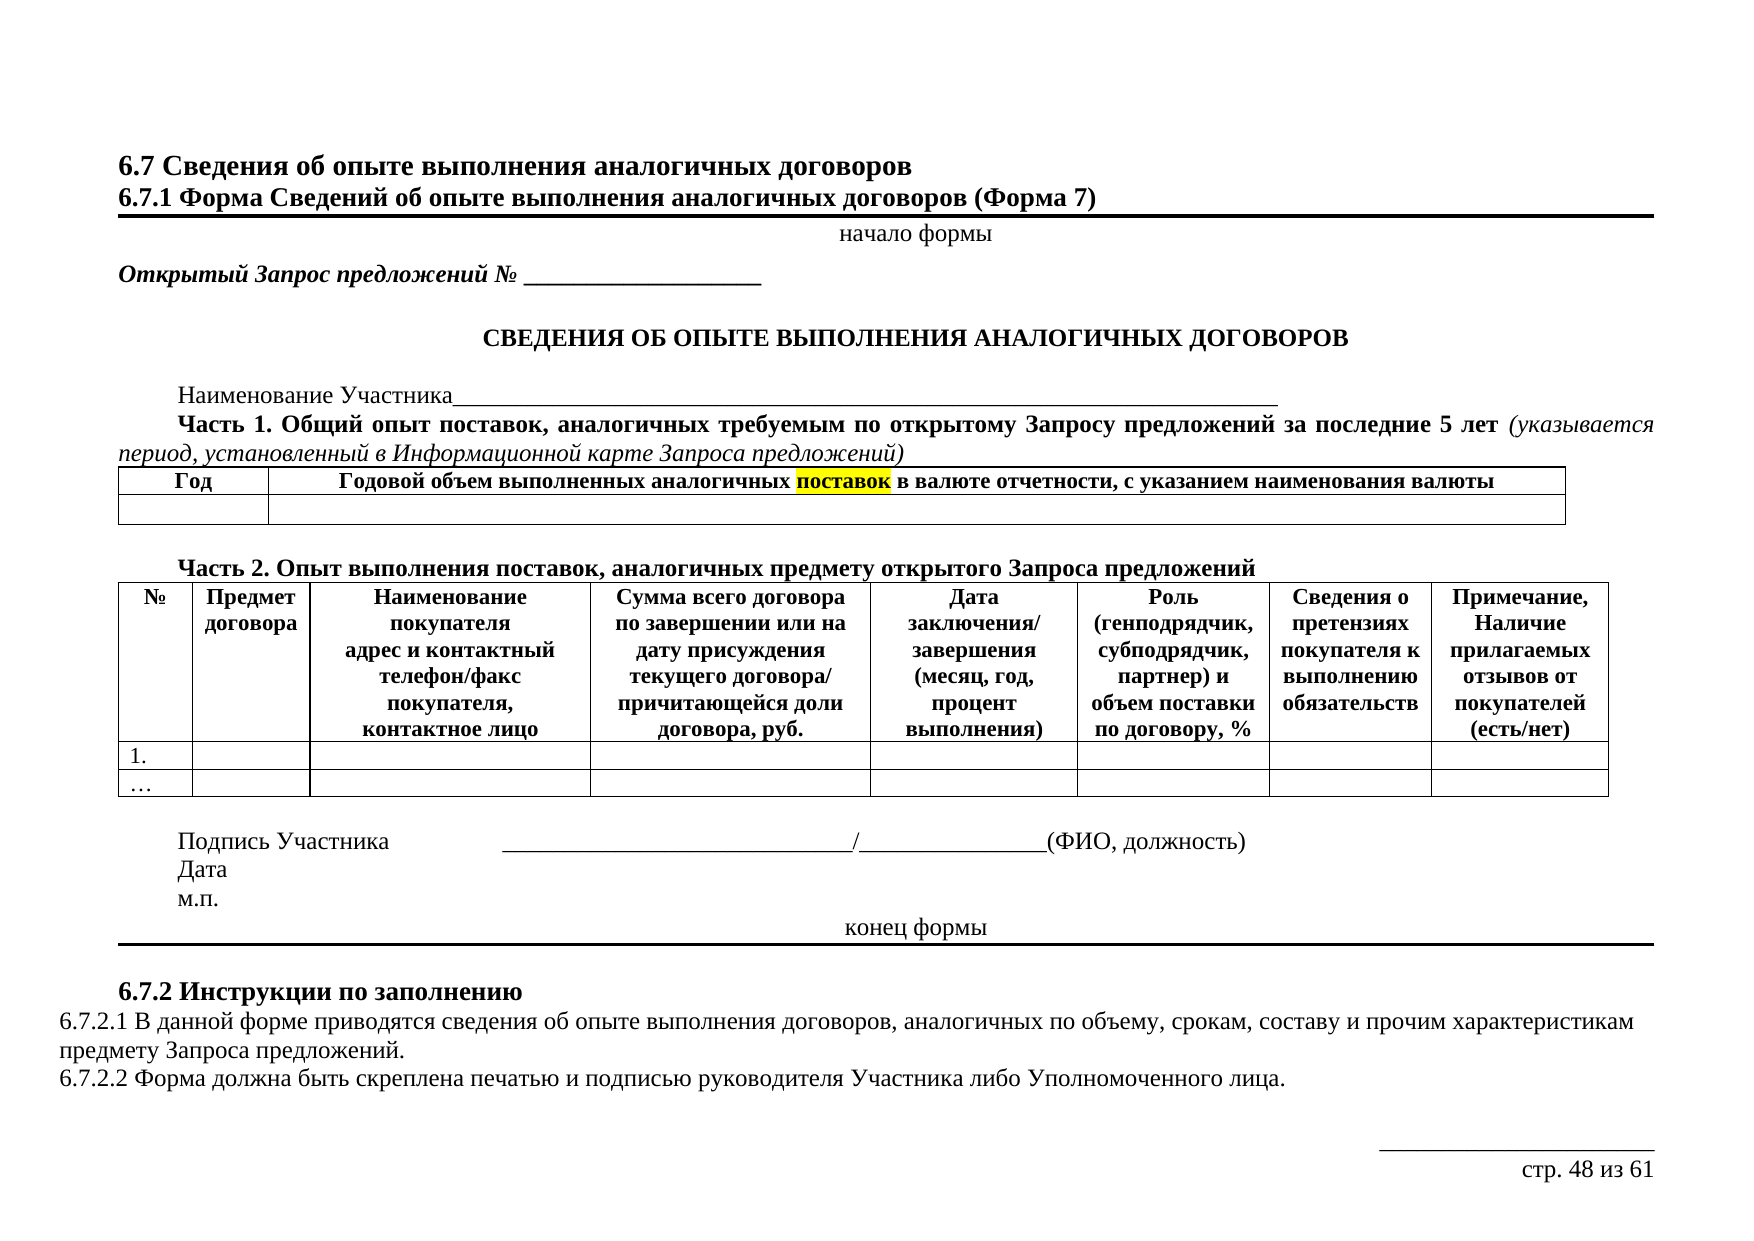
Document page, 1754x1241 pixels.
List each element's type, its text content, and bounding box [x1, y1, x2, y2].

table_cell … [119, 770, 192, 796]
text конец формы [118, 912, 1654, 943]
text Дата [118, 854, 1654, 883]
table_header Примечание, Наличие прилагаемых отзывов от покупателей (есть/нет) [1432, 583, 1608, 741]
table_header Роль (генподрядчик, субподрядчик, партнер) и объем поставки по договору, % [1078, 583, 1269, 741]
table_header Годовой объем выполненных аналогичных поставок в валюте отчетности, с указанием наименования валюты [891, 468, 1565, 494]
subtitle 6.7.2 Инструкции по заполнению [59, 975, 1654, 1006]
table_header Предмет договора [193, 583, 309, 741]
text 6.7.2.1 В данной форме приводятся сведения об опыте выполнения договоров, аналогичных по объему, срокам, составу и прочим характеристикам предмету Запроса предложений. [59, 1006, 1654, 1063]
table_cell [591, 742, 870, 769]
text 6.7.2.2 Форма должна быть скреплена печатью и подписью руководителя Участника либо Уполномоченного лица. [59, 1063, 1654, 1092]
table_cell 1. [119, 742, 192, 769]
text начало формы [118, 218, 1654, 246]
text СВЕДЕНИЯ ОБ ОПЫТЕ ВЫПОЛНЕНИЯ АНАЛОГИЧНЫХ ДОГОВОРОВ [118, 323, 1654, 351]
text Часть 1. Общий опыт поставок, аналогичных требуемым по открытому Запросу предложений за последние 5 лет (указывается период, установленный в Информационной карте Запроса предложений) [118, 409, 1654, 466]
table_header Наименование покупателя адрес и контактный телефон/факс покупателя, контактное лицо [311, 583, 590, 741]
table_header Сведения о претензиях покупателя к выполнению обязательств [1270, 583, 1431, 741]
subtitle 6.7.1 Форма Сведений об опыте выполнения аналогичных договоров (Форма 7) [118, 181, 1654, 214]
table_cell [311, 770, 590, 796]
table_header Годовой объем выполненных аналогичных поставок в валюте отчетности, с указанием наименования валюты [269, 468, 796, 494]
text Подпись Участника ____________________________/_______________(ФИО, должность) [118, 826, 1654, 854]
table_cell [193, 742, 309, 769]
table_cell [1078, 742, 1269, 769]
table_header Сумма всего договора по завершении или на дату присуждения текущего договора/ причитающейся доли договора, руб. [591, 583, 870, 741]
table_cell [1270, 770, 1431, 796]
table_cell [591, 770, 870, 796]
table_header № [119, 583, 192, 741]
table_cell [871, 742, 1077, 769]
text Открытый Запрос предложений № ___________________ [59, 259, 1654, 288]
text Часть 2. Опыт выполнения поставок, аналогичных предмету открытого Запроса предложений [118, 553, 1654, 582]
table_cell [1432, 770, 1608, 796]
table_cell [311, 742, 590, 769]
table_header Дата заключения/ завершения (месяц, год, процент выполнения) [871, 583, 1077, 741]
text Наименование Участника__________________________________________________________________ [118, 380, 1654, 409]
subtitle 6.7 Сведения об опыте выполнения аналогичных договоров [118, 148, 1654, 181]
text м.п. [118, 883, 1654, 912]
table_cell [119, 495, 268, 523]
table_cell [871, 770, 1077, 796]
table_header Год [119, 468, 268, 494]
table_cell [1078, 770, 1269, 796]
table_cell [1432, 742, 1608, 769]
table_cell [1270, 742, 1431, 769]
table_cell [193, 770, 309, 796]
table_cell [269, 495, 1565, 523]
